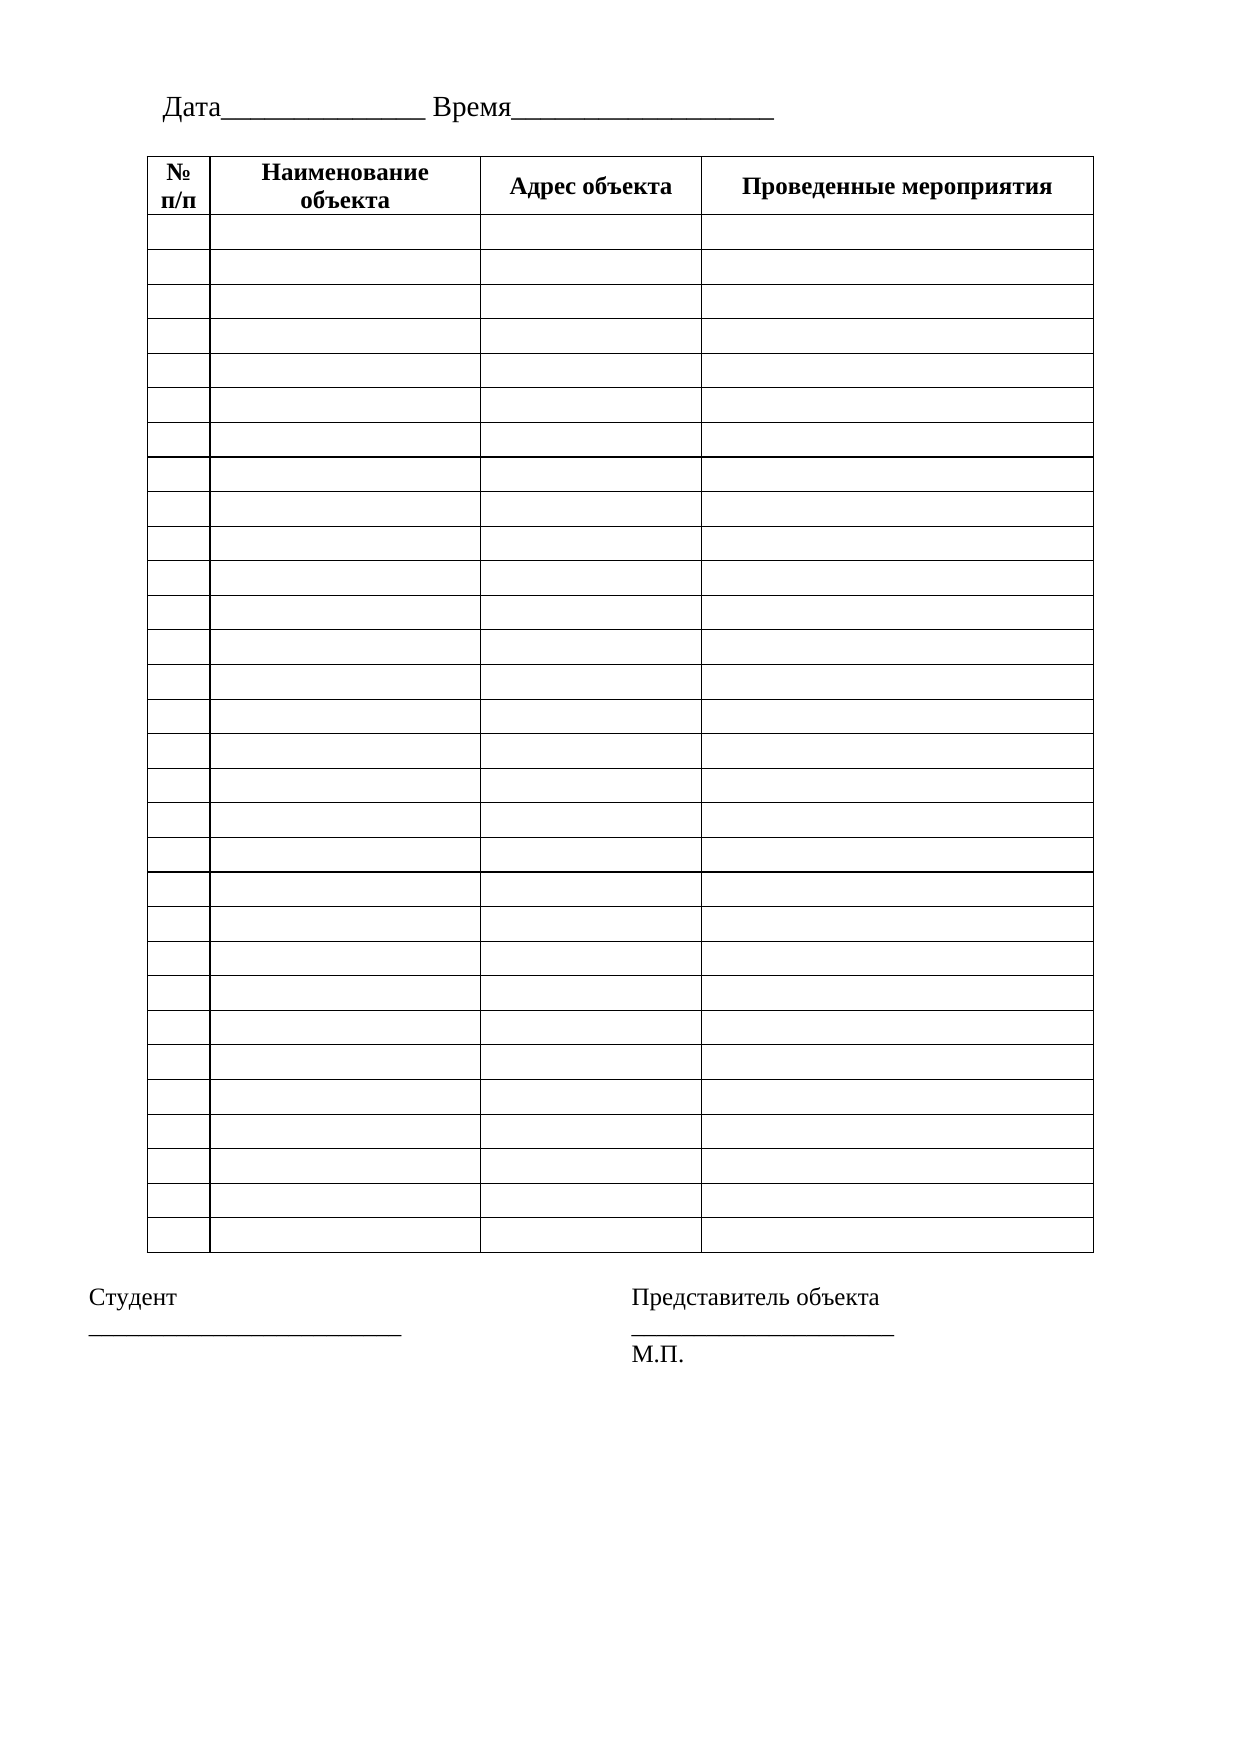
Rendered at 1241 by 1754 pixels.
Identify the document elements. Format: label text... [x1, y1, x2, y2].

table_cell [148, 873, 209, 906]
table_cell [481, 942, 701, 975]
table_cell [211, 354, 480, 387]
table_cell [702, 215, 1093, 249]
table_header Проведенные мероприятия [702, 157, 1093, 214]
table_cell [148, 250, 209, 283]
table_cell [702, 492, 1093, 526]
table_cell [481, 1149, 701, 1183]
table_cell [148, 803, 209, 837]
table_cell [702, 1218, 1093, 1252]
table_header Представитель объекта [620, 1282, 1163, 1310]
table_cell [148, 561, 209, 595]
table_cell [211, 250, 480, 283]
table_cell [211, 907, 480, 941]
table_cell [702, 354, 1093, 387]
table_cell [702, 907, 1093, 941]
table_cell [702, 734, 1093, 768]
table_cell [148, 458, 209, 491]
table_cell [211, 838, 480, 871]
table_cell [702, 423, 1093, 456]
table_cell [211, 1011, 480, 1044]
table_cell [702, 388, 1093, 422]
table_cell [481, 1045, 701, 1079]
table_cell [148, 838, 209, 871]
table_cell [481, 319, 701, 353]
table_cell [148, 907, 209, 941]
table_cell [481, 1218, 701, 1252]
table_cell [211, 803, 480, 837]
table_cell [148, 319, 209, 353]
table_cell [211, 1115, 480, 1148]
table_cell [481, 527, 701, 560]
table_cell [211, 630, 480, 664]
table_cell [148, 596, 209, 629]
table_cell [481, 285, 701, 318]
table_cell [211, 1080, 480, 1113]
table_cell [702, 700, 1093, 733]
table_cell [211, 561, 480, 595]
table_cell [211, 285, 480, 318]
table_cell [481, 250, 701, 283]
table_cell [148, 388, 209, 422]
table_cell [702, 1149, 1093, 1183]
table_cell [702, 1011, 1093, 1044]
table_cell [702, 976, 1093, 1010]
table_cell [148, 527, 209, 560]
table_cell [481, 423, 701, 456]
table_header № п/п [148, 157, 209, 214]
table_cell [481, 665, 701, 698]
table_cell [148, 630, 209, 664]
table_cell [702, 561, 1093, 595]
table_cell [702, 250, 1093, 283]
table_cell [702, 319, 1093, 353]
table_cell [481, 561, 701, 595]
text Дата______________ Время__________________ [89, 89, 1152, 122]
table_cell [211, 1149, 480, 1183]
table_header Студент [78, 1282, 620, 1310]
table_cell [702, 527, 1093, 560]
table_cell [148, 285, 209, 318]
table_cell [702, 458, 1093, 491]
table_cell [481, 1080, 701, 1113]
table_cell [481, 803, 701, 837]
table_cell [211, 665, 480, 698]
table_cell [148, 423, 209, 456]
table_cell [211, 423, 480, 456]
table_cell [211, 596, 480, 629]
table_cell [702, 596, 1093, 629]
table_cell [481, 838, 701, 871]
table_cell [148, 700, 209, 733]
table_cell [211, 527, 480, 560]
table_cell [148, 1011, 209, 1044]
table_cell [211, 942, 480, 975]
table_cell _____________________ М.П. [620, 1310, 1163, 1368]
table_cell [481, 354, 701, 387]
table_cell [211, 700, 480, 733]
table_cell [211, 458, 480, 491]
table_cell [148, 734, 209, 768]
table_cell _________________________ [78, 1310, 620, 1368]
table_cell [148, 1149, 209, 1183]
table_cell [148, 1045, 209, 1079]
table_cell [702, 1184, 1093, 1217]
table_cell [481, 1011, 701, 1044]
table_cell [211, 319, 480, 353]
table_cell [211, 215, 480, 249]
table_cell [211, 734, 480, 768]
table_cell [211, 1184, 480, 1217]
table_cell [481, 1184, 701, 1217]
table_cell [481, 596, 701, 629]
table_cell [702, 942, 1093, 975]
table_cell [481, 388, 701, 422]
table_cell [702, 873, 1093, 906]
table_header Наименование объекта [211, 157, 480, 214]
table_cell [702, 630, 1093, 664]
table_cell [481, 976, 701, 1010]
table_cell [148, 942, 209, 975]
table_cell [702, 803, 1093, 837]
table_cell [481, 734, 701, 768]
table_cell [481, 1115, 701, 1148]
table_cell [702, 769, 1093, 802]
table_cell [148, 215, 209, 249]
table_cell [211, 388, 480, 422]
table_cell [211, 769, 480, 802]
table_cell [148, 492, 209, 526]
table_cell [702, 1045, 1093, 1079]
table_cell [481, 215, 701, 249]
table_cell [148, 769, 209, 802]
table_cell [481, 458, 701, 491]
table_cell [702, 838, 1093, 871]
table_cell [148, 1184, 209, 1217]
table_cell [481, 769, 701, 802]
table_cell [148, 665, 209, 698]
table_cell [702, 1080, 1093, 1113]
table_cell [148, 1080, 209, 1113]
table_cell [702, 1115, 1093, 1148]
table_cell [211, 1045, 480, 1079]
table_cell [148, 976, 209, 1010]
table_cell [211, 873, 480, 906]
table_cell [481, 630, 701, 664]
table_header Адрес объекта [481, 157, 701, 214]
table_cell [481, 492, 701, 526]
table_cell [211, 976, 480, 1010]
table_cell [481, 700, 701, 733]
table_cell [211, 1218, 480, 1252]
table_cell [211, 492, 480, 526]
table_cell [481, 907, 701, 941]
table_cell [702, 665, 1093, 698]
table_cell [148, 1115, 209, 1148]
table_cell [481, 873, 701, 906]
table_cell [148, 1218, 209, 1252]
table_cell [148, 354, 209, 387]
table_cell [702, 285, 1093, 318]
